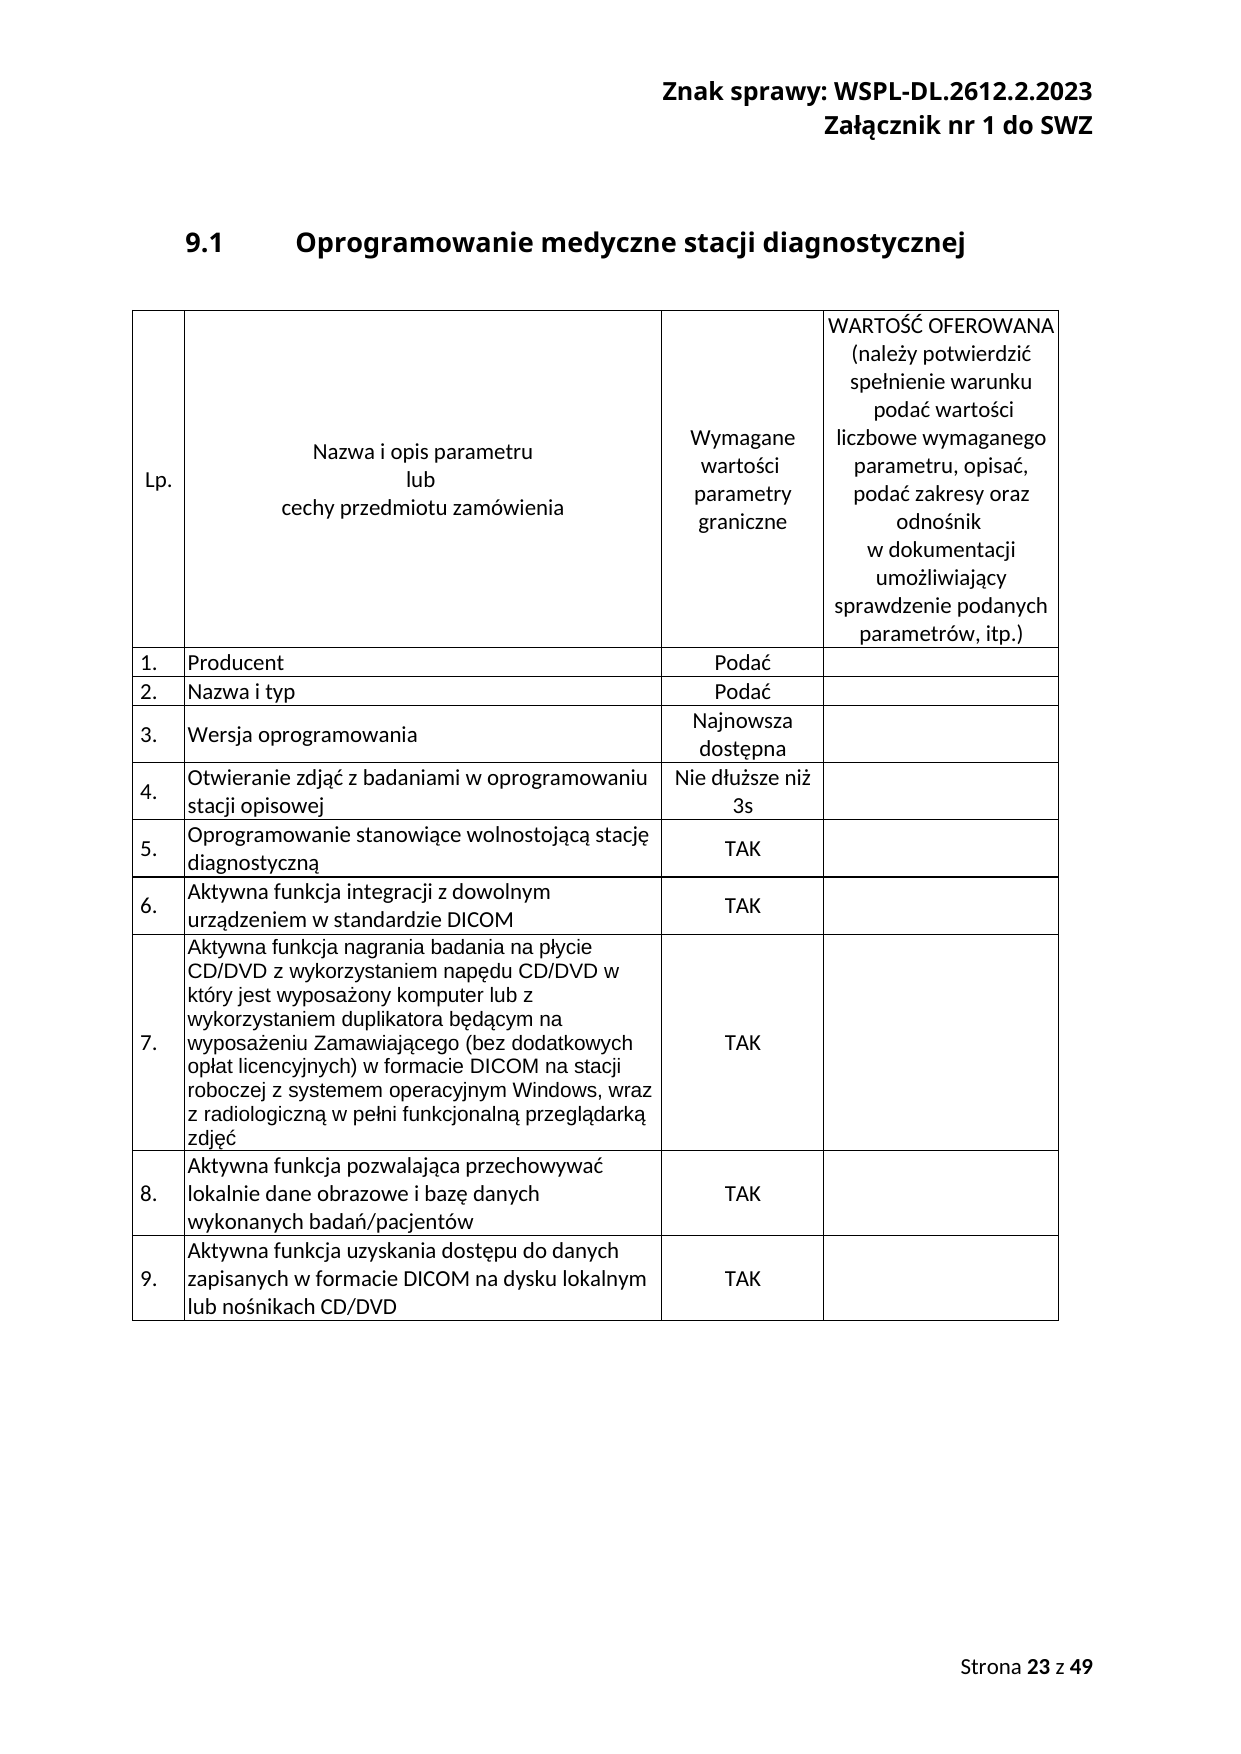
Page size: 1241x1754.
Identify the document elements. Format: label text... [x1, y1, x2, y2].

table_header WARTOŚĆ OFEROWANA (należy potwierdzić spełnienie warunku podać wartości liczbowe wymaganego parametru, opisać, podać zakresy oraz odnośnik w dokumentacji umożliwiający sprawdzenie podanych parametrów, itp.) [824, 311, 1058, 647]
table_header Lp. [133, 311, 184, 647]
table_cell Najnowsza dostępna [662, 706, 823, 762]
table_cell [824, 878, 1058, 933]
table_cell TAK [662, 1236, 823, 1320]
table_cell TAK [662, 820, 823, 876]
table_cell [824, 763, 1058, 819]
table_header Wymagane wartości parametry graniczne [662, 311, 823, 647]
table_cell Podać [662, 677, 823, 705]
table_cell [133, 648, 184, 676]
table_cell [824, 1151, 1058, 1235]
table_cell [133, 1236, 184, 1320]
table_cell TAK [662, 1151, 823, 1235]
table_cell [133, 677, 184, 705]
table_cell TAK [662, 935, 823, 1150]
table_cell [824, 1236, 1058, 1320]
table_cell [824, 648, 1058, 676]
table_cell [133, 1151, 184, 1235]
table_cell Producent [185, 648, 661, 676]
table_cell [133, 763, 184, 819]
table_cell Nazwa i typ [185, 677, 661, 705]
table_header Nazwa i opis parametru lub cechy przedmiotu zamówienia [185, 311, 661, 647]
table_cell Podać [662, 648, 823, 676]
table_cell Nie dłuższe niż 3s [662, 763, 823, 819]
table_cell Wersja oprogramowania [185, 706, 661, 762]
table_cell Otwieranie zdjąć z badaniami w oprogramowaniu stacji opisowej [185, 763, 661, 819]
table_cell TAK [662, 878, 823, 933]
table_cell Aktywna funkcja integracji z dowolnym urządzeniem w standardzie DICOM [185, 878, 661, 933]
table_cell [133, 878, 184, 933]
table_cell [824, 935, 1058, 1150]
subtitle Oprogramowanie medyczne stacji diagnostycznej [185, 223, 1093, 260]
table_cell [133, 935, 184, 1150]
table_cell [133, 706, 184, 762]
table_cell Aktywna funkcja nagrania badania na płycie CD/DVD z wykorzystaniem napędu CD/DVD w który jest wyposażony komputer lub z wykorzystaniem duplikatora będącym na wyposażeniu Zamawiającego (bez dodatkowych opłat licencyjnych) w formacie DICOM na stacji roboczej z systemem operacyjnym Windows, wraz z radiologiczną w pełni funkcjonalną przeglądarką zdjęć [185, 935, 661, 1150]
table_cell [133, 820, 184, 876]
table_cell [824, 820, 1058, 876]
table_cell [824, 677, 1058, 705]
table_cell Oprogramowanie stanowiące wolnostojącą stację diagnostyczną [185, 820, 661, 876]
table_cell Aktywna funkcja uzyskania dostępu do danych zapisanych w formacie DICOM na dysku lokalnym lub nośnikach CD/DVD [185, 1236, 661, 1320]
table_cell [824, 706, 1058, 762]
table_cell Aktywna funkcja pozwalająca przechowywać lokalnie dane obrazowe i bazę danych wykonanych badań/pacjentów [185, 1151, 661, 1235]
